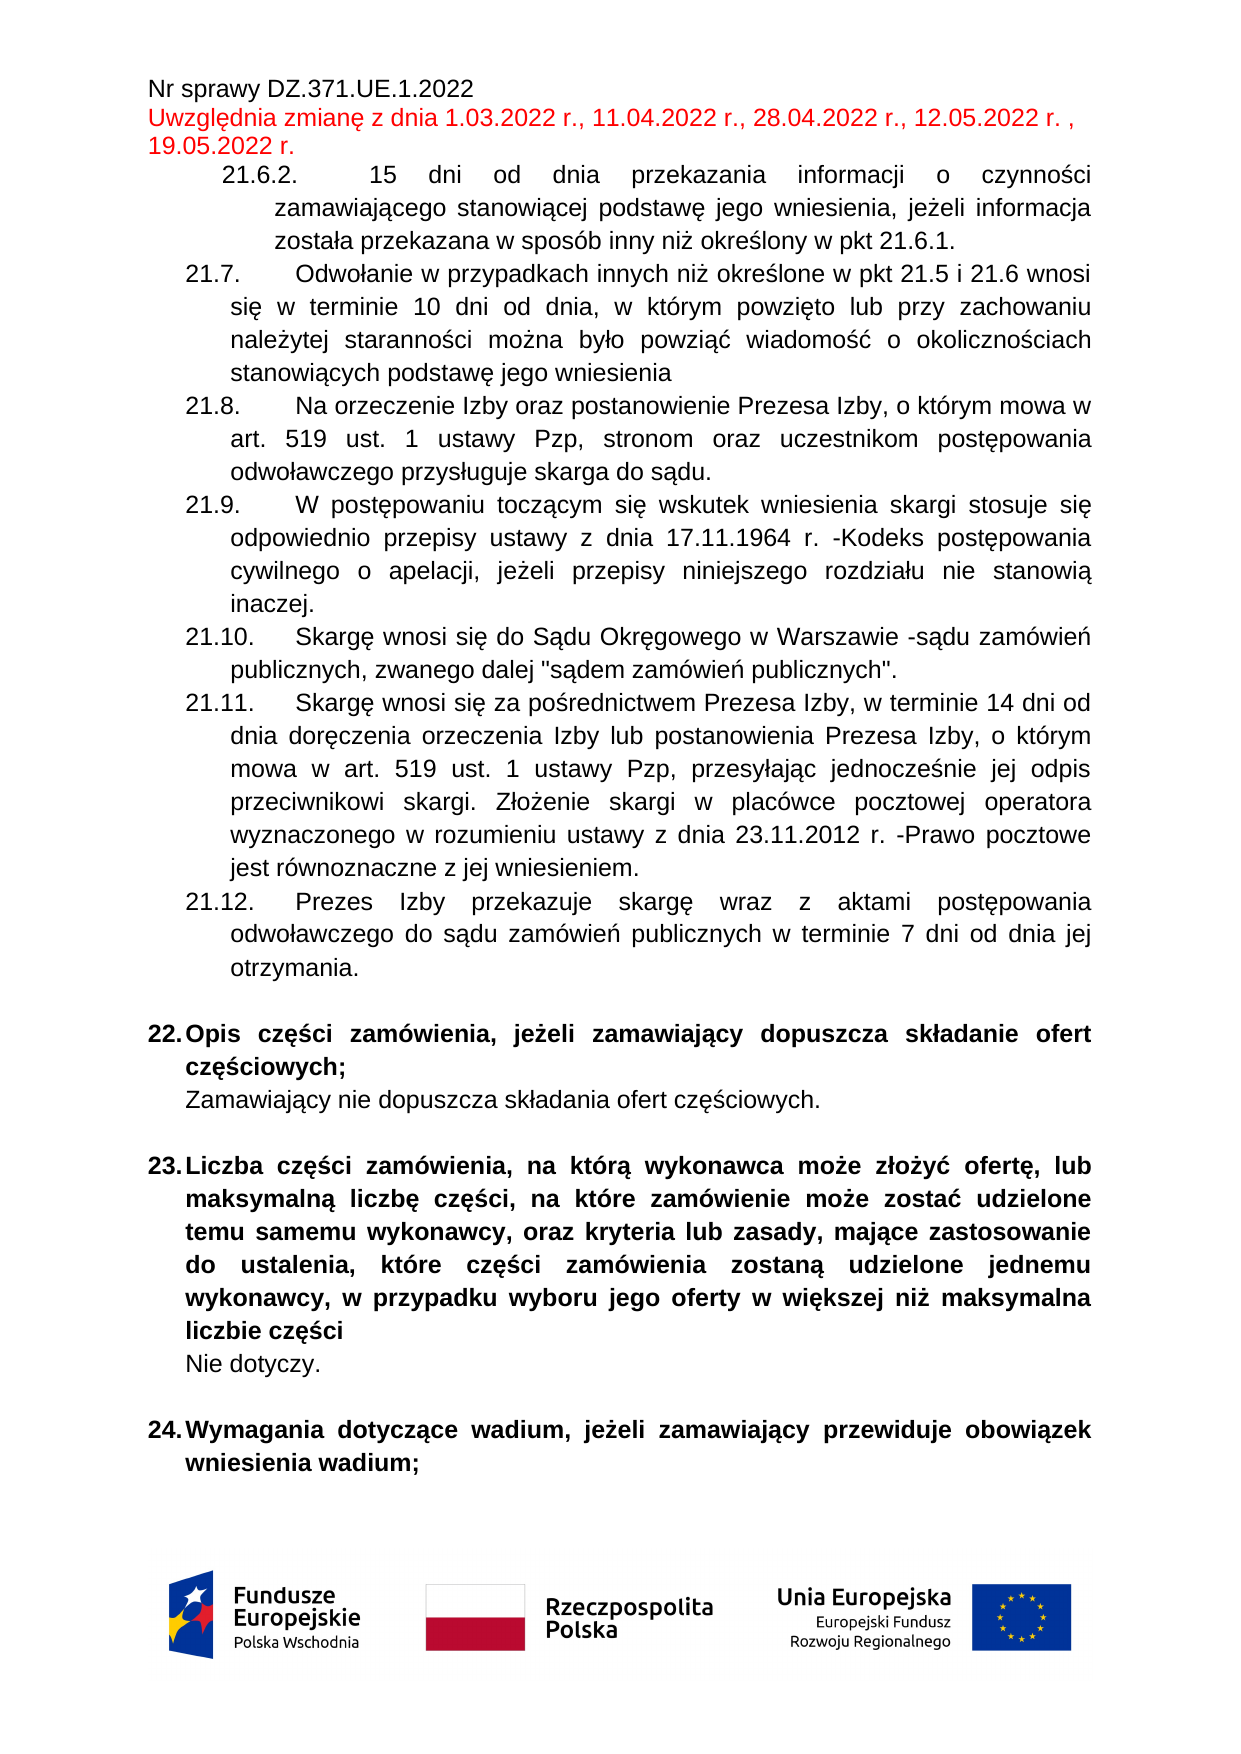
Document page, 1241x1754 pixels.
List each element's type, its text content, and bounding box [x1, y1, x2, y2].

list 15 dni od dnia przekazania informacji o czynności zamawiającego stanowiącej podstawę jego wniesienia, jeżeli informacja została przekazana w sposób inny niż określony w pkt 21.6.1. [222, 160, 1093, 255]
list Skargę wnosi się do Sądu Okręgowego w Warszawie -sądu zamówień publicznych, zwanego dalej "sądem zamówień publicznych". [185, 622, 1093, 684]
list Zamawiający nie dopuszcza składania ofert częściowych. [185, 1084, 1093, 1113]
list Nie dotyczy. [185, 1349, 1093, 1377]
list Prezes Izby przekazuje skargę wraz z aktami postępowania odwoławczego do sądu zamówień publicznych w terminie 7 dni od dnia jej otrzymania. [185, 886, 1093, 981]
list Na orzeczenie Izby oraz postanowienie Prezesa Izby, o którym mowa w art. 519 ust. 1 ustawy Pzp, stronom oraz uczestnikom postępowania odwoławczego przysługuje skarga do sądu. [185, 391, 1093, 486]
picture [147, 1548, 1093, 1681]
list Odwołanie w przypadkach innych niż określone w pkt 21.5 i 21.6 wnosi się w terminie 10 dni od dnia, w którym powzięto lub przy zachowaniu należytej staranności można było powziąć wiadomość o okolicznościach stanowiących podstawę jego wniesienia [185, 259, 1093, 387]
list Opis części zamówienia, jeżeli zamawiający dopuszcza składanie ofert częściowych; [148, 1018, 1093, 1080]
list Liczba części zamówienia, na którą wykonawca może złożyć ofertę, lub maksymalną liczbę części, na które zamówienie może zostać udzielone temu samemu wykonawcy, oraz kryteria lub zasady, mające zastosowanie do ustalenia, które części zamówienia zostaną udzielone jednemu wykonawcy, w przypadku wyboru jego oferty w większej niż maksymalna liczbie części [148, 1151, 1093, 1344]
list Skargę wnosi się za pośrednictwem Prezesa Izby, w terminie 14 dni od dnia doręczenia orzeczenia Izby lub postanowienia Prezesa Izby, o którym mowa w art. 519 ust. 1 ustawy Pzp, przesyłając jednocześnie jej odpis przeciwnikowi skargi. Złożenie skargi w placówce pocztowej operatora wyznaczonego w rozumieniu ustawy z dnia 23.11.2012 r. -Prawo pocztowe jest równoznaczne z jej wniesieniem. [185, 688, 1093, 882]
list W postępowaniu toczącym się wskutek wniesienia skargi stosuje się odpowiednio przepisy ustawy z dnia 17.11.1964 r. -Kodeks postępowania cywilnego o apelacji, jeżeli przepisy niniejszego rozdziału nie stanowią inaczej. [185, 490, 1093, 618]
list Wymagania dotyczące wadium, jeżeli zamawiający przewiduje obowiązek wniesienia wadium; [148, 1415, 1093, 1477]
